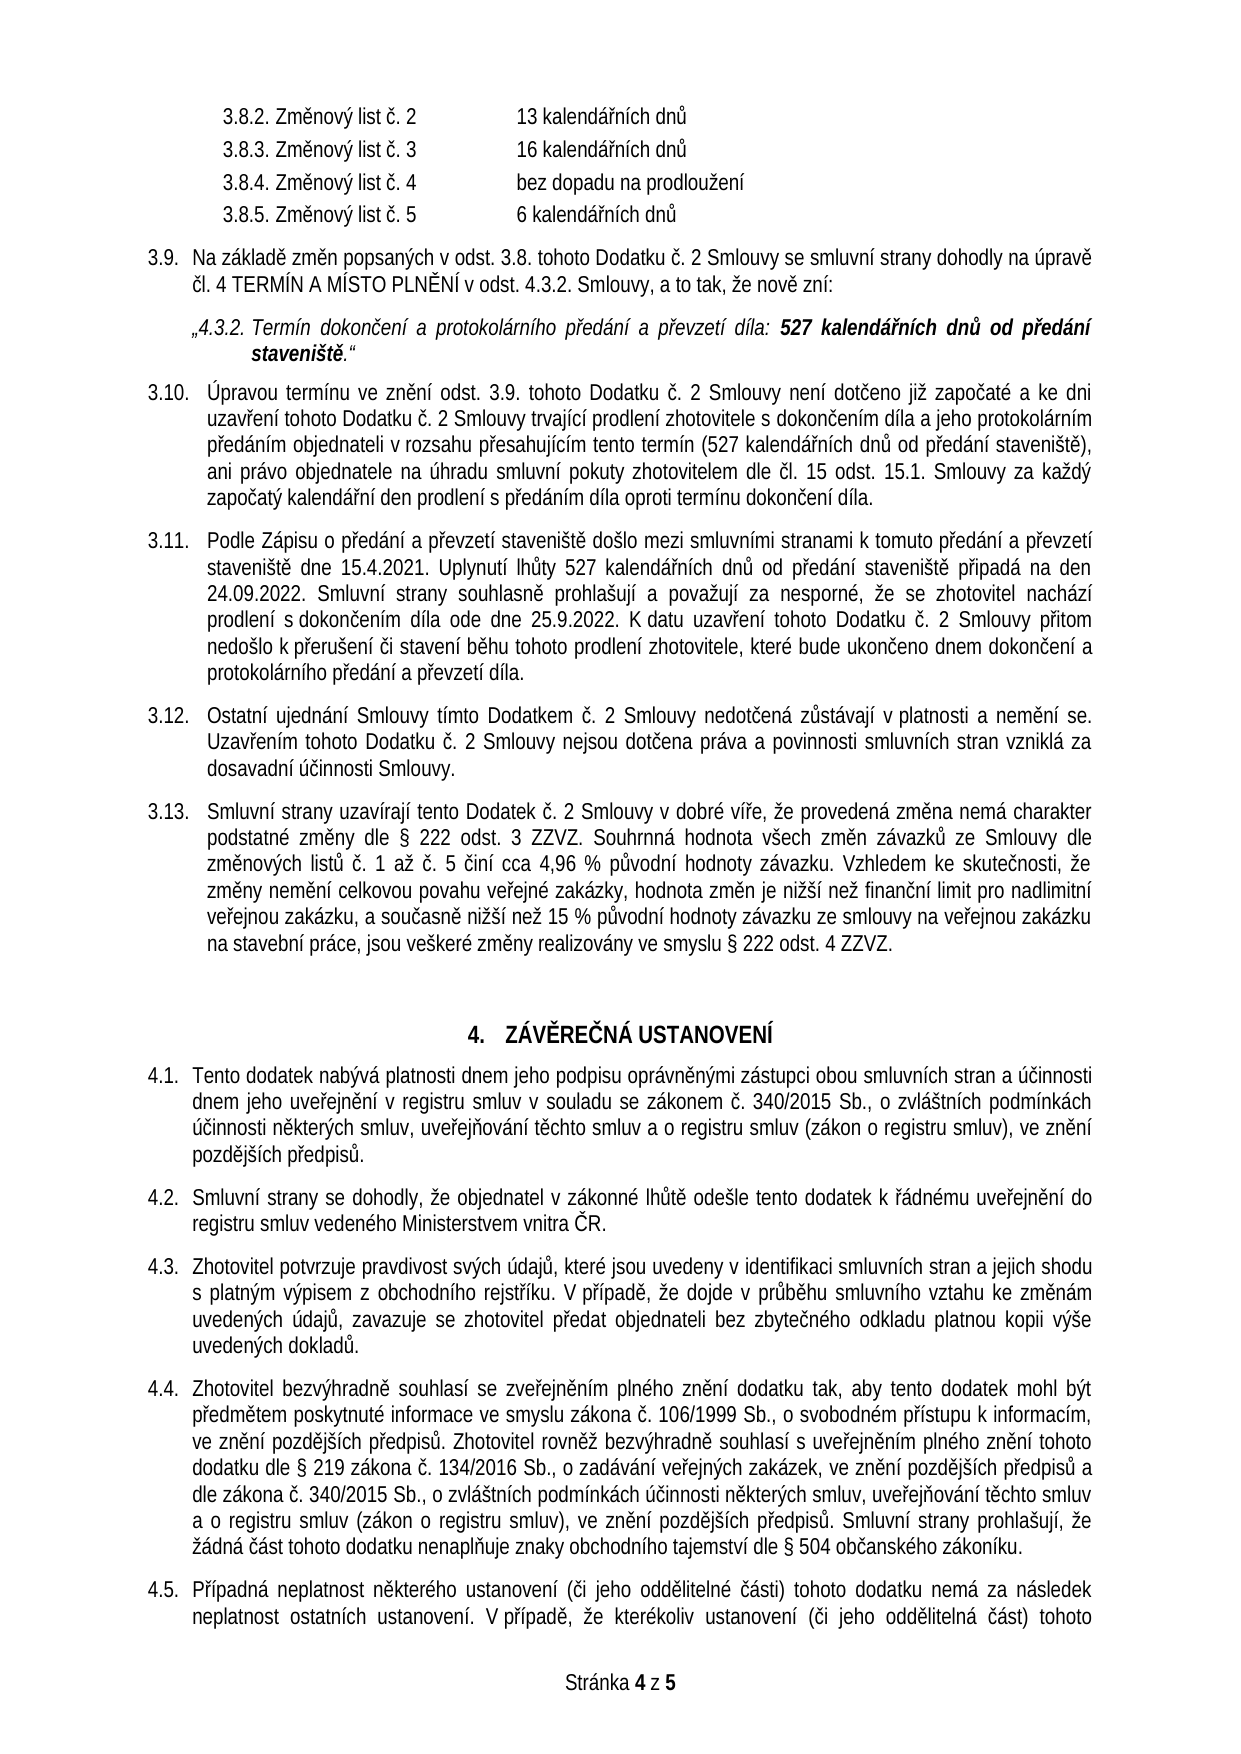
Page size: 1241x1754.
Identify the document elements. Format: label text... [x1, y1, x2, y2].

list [148, 1576, 1092, 1629]
list Na základě změn popsaných v odst. 3.8. tohoto Dodatku č. 2 Smlouvy se smluvní strany dohodly na úpravě čl. 4 TERMÍN A MÍSTO PLNĚNÍ v odst. 4.3.2. Smlouvy, a to tak, že nově zní: [148, 244, 1092, 297]
list Podle Zápisu o předání a převzetí staveniště došlo mezi smluvními stranami k tomuto předání a převzetí staveniště dne 15.4.2021. Uplynutí lhůty 527 kalendářních dnů od předání staveniště připadá na den 24.09.2022. Smluvní strany souhlasně prohlašují a považují za nesporné, že se zhotovitel nachází prodlení s dokončením díla ode dne 25.9.2022. K datu uzavření tohoto Dodatku č. 2 Smlouvy přitom nedošlo k přerušení či stavení běhu tohoto prodlení zhotovitele, které bude ukončeno dnem dokončení a protokolárního předání a převzetí díla. [148, 527, 1092, 685]
list Změnový list č. 3 16 kalendářních dnů [223, 136, 1092, 162]
list Zhotovitel potvrzuje pravdivost svých údajů, které jsou uvedeny v identifikaci smluvních stran a jejich shodu s platným výpisem z obchodního rejstříku. V případě, že dojde v průběhu smluvního vztahu ke změnám uvedených údajů, zavazuje se zhotovitel předat objednateli bez zbytečného odkladu platnou kopii výše uvedených dokladů. [148, 1253, 1092, 1358]
list Ostatní ujednání Smlouvy tímto Dodatkem č. 2 Smlouvy nedotčená zůstávají v platnosti a nemění se. Uzavřením tohoto Dodatku č. 2 Smlouvy nejsou dotčena práva a povinnosti smluvních stran vzniklá za dosavadní účinnosti Smlouvy. [148, 702, 1092, 781]
list Smluvní strany uzavírají tento Dodatek č. 2 Smlouvy v dobré víře, že provedená změna nemá charakter podstatné změny dle § 222 odst. 3 ZZVZ. Souhrnná hodnota všech změn závazků ze Smlouvy dle změnových listů č. 1 až č. 5 činí cca 4,96 % původní hodnoty závazku. Vzhledem ke skutečnosti, že změny nemění celkovou povahu veřejné zakázky, hodnota změn je nižší než finanční limit pro nadlimitní veřejnou zakázku, a současně nižší než 15 % původní hodnoty závazku ze smlouvy na veřejnou zakázku na stavební práce, jsou veškeré změny realizovány ve smyslu § 222 odst. 4 ZZVZ. [148, 798, 1092, 956]
list Smluvní strany se dohodly, že objednatel v zákonné lhůtě odešle tento dodatek k řádnému uveřejnění do registru smluv vedeného Ministerstvem vnitra ČR. [148, 1184, 1092, 1236]
list Tento dodatek nabývá platnosti dnem jeho podpisu oprávněnými zástupci obou smluvních stran a účinnosti dnem jeho uveřejnění v registru smluv v souladu se zákonem č. 340/2015 Sb., o zvláštních podmínkách účinnosti některých smluv, uveřejňování těchto smluv a o registru smluv (zákon o registru smluv), ve znění pozdějších předpisů. [148, 1062, 1092, 1167]
list Změnový list č. 4 bez dopadu na prodloužení [223, 168, 1092, 195]
list Změnový list č. 2 13 kalendářních dnů [223, 103, 1092, 130]
list Změnový list č. 5 6 kalendářních dnů [223, 201, 1092, 227]
list ZÁVĚREČNÁ USTANOVENÍ [148, 1020, 1092, 1049]
text „4.3.2. Termín dokončení a protokolárního předání a převzetí díla: 527 kalendářních dnů od předání staveniště.“ [192, 313, 1092, 366]
list Zhotovitel bezvýhradně souhlasí se zveřejněním plného znění dodatku tak, aby tento dodatek mohl být předmětem poskytnuté informace ve smyslu zákona č. 106/1999 Sb., o svobodném přístupu k informacím, ve znění pozdějších předpisů. Zhotovitel rovněž bezvýhradně souhlasí s uveřejněním plného znění tohoto dodatku dle § 219 zákona č. 134/2016 Sb., o zadávání veřejných zakázek, ve znění pozdějších předpisů a dle zákona č. 340/2015 Sb., o zvláštních podmínkách účinnosti některých smluv, uveřejňování těchto smluv a o registru smluv (zákon o registru smluv), ve znění pozdějších předpisů. Smluvní strany prohlašují, že žádná část tohoto dodatku nenaplňuje znaky obchodního tajemství dle § 504 občanského zákoníku. [148, 1375, 1092, 1559]
list Úpravou termínu ve znění odst. 3.9. tohoto Dodatku č. 2 Smlouvy není dotčeno již započaté a ke dni uzavření tohoto Dodatku č. 2 Smlouvy trvající prodlení zhotovitele s dokončením díla a jeho protokolárním předáním objednateli v rozsahu přesahujícím tento termín (527 kalendářních dnů od předání staveniště), ani právo objednatele na úhradu smluvní pokuty zhotovitelem dle čl. 15 odst. 15.1. Smlouvy za každý započatý kalendářní den prodlení s předáním díla oproti termínu dokončení díla. [148, 379, 1092, 511]
